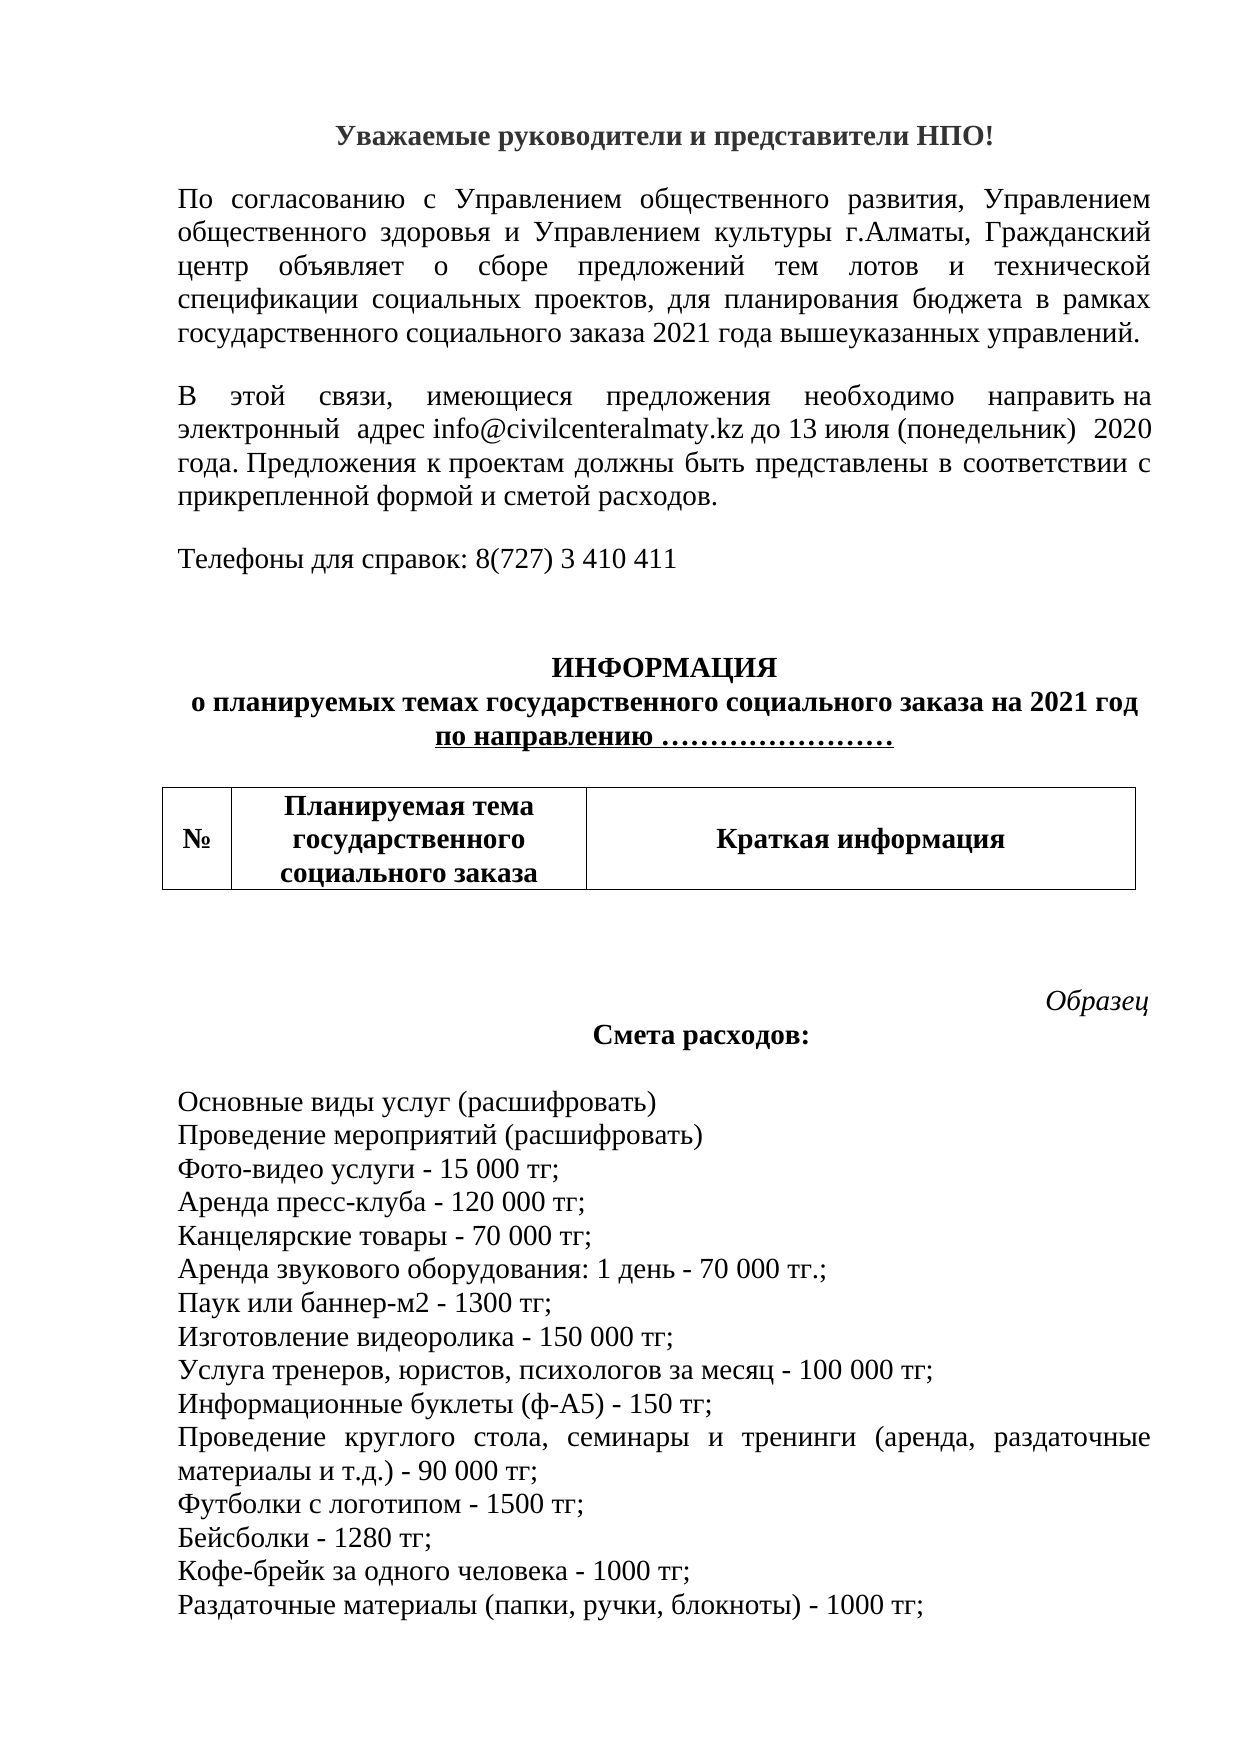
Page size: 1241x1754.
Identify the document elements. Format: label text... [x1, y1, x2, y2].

text В этой связи, имеющиеся предложения необходимо направить на электронный адрес info@civilcenteralmaty.kz до 13 июля (понедельник) 2020 года. Предложения к проектам должны быть представлены в соответствии с прикрепленной формой и сметой расходов. [177, 378, 1152, 512]
text Основные виды услуг (расшифровать) [177, 1084, 1152, 1117]
text по направлению …………………… [177, 718, 1152, 751]
text Образец [177, 983, 1152, 1017]
text Футболки с логотипом - 1500 тг; [177, 1486, 1152, 1520]
text Информационные буклеты (ф-А5) - 150 тг; [177, 1386, 1152, 1419]
text Изготовление видеоролика - 150 000 тг; [177, 1319, 1152, 1352]
text Аренда звукового оборудования: 1 день - 70 000 тг.; [177, 1252, 1152, 1285]
text Уважаемые руководители и представители НПО! [177, 118, 1152, 152]
text ИНФОРМАЦИЯ [177, 651, 1152, 684]
text Проведение круглого стола, семинары и тренинги (аренда, раздаточные материалы и т.д.) - 90 000 тг; [177, 1419, 1152, 1486]
table_header Краткая информация [587, 788, 1135, 888]
table_header Планируемая тема государственного социального заказа [232, 788, 586, 888]
table_header № [163, 788, 231, 888]
text Фото-видео услуги - 15 000 тг; [177, 1151, 1152, 1184]
text Аренда пресс-клуба - 120 000 тг; [177, 1184, 1152, 1218]
text Телефоны для справок: 8(727) 3 410 411 [177, 541, 1152, 574]
text Канцелярские товары - 70 000 тг; [177, 1218, 1152, 1252]
text о планируемых темах государственного социального заказа на 2021 год [177, 684, 1152, 718]
text Раздаточные материалы (папки, ручки, блокноты) - 1000 тг; [177, 1587, 1152, 1621]
text Кофе-брейк за одного человека - 1000 тг; [177, 1553, 1152, 1587]
text Смета расходов: [177, 1017, 1152, 1050]
text По согласованию с Управлением общественного развития, Управлением общественного здоровья и Управлением культуры г.Алматы, Гражданский центр объявляет о сборе предложений тем лотов и технической спецификации социальных проектов, для планирования бюджета в рамках государственного социального заказа 2021 года вышеуказанных управлений. [177, 181, 1152, 348]
text Услуга тренеров, юристов, психологов за месяц - 100 000 тг; [177, 1352, 1152, 1386]
text Бейсболки - 1280 тг; [177, 1520, 1152, 1553]
text Проведение мероприятий (расшифровать) [177, 1117, 1152, 1151]
text Паук или баннер-м2 - 1300 тг; [177, 1285, 1152, 1319]
